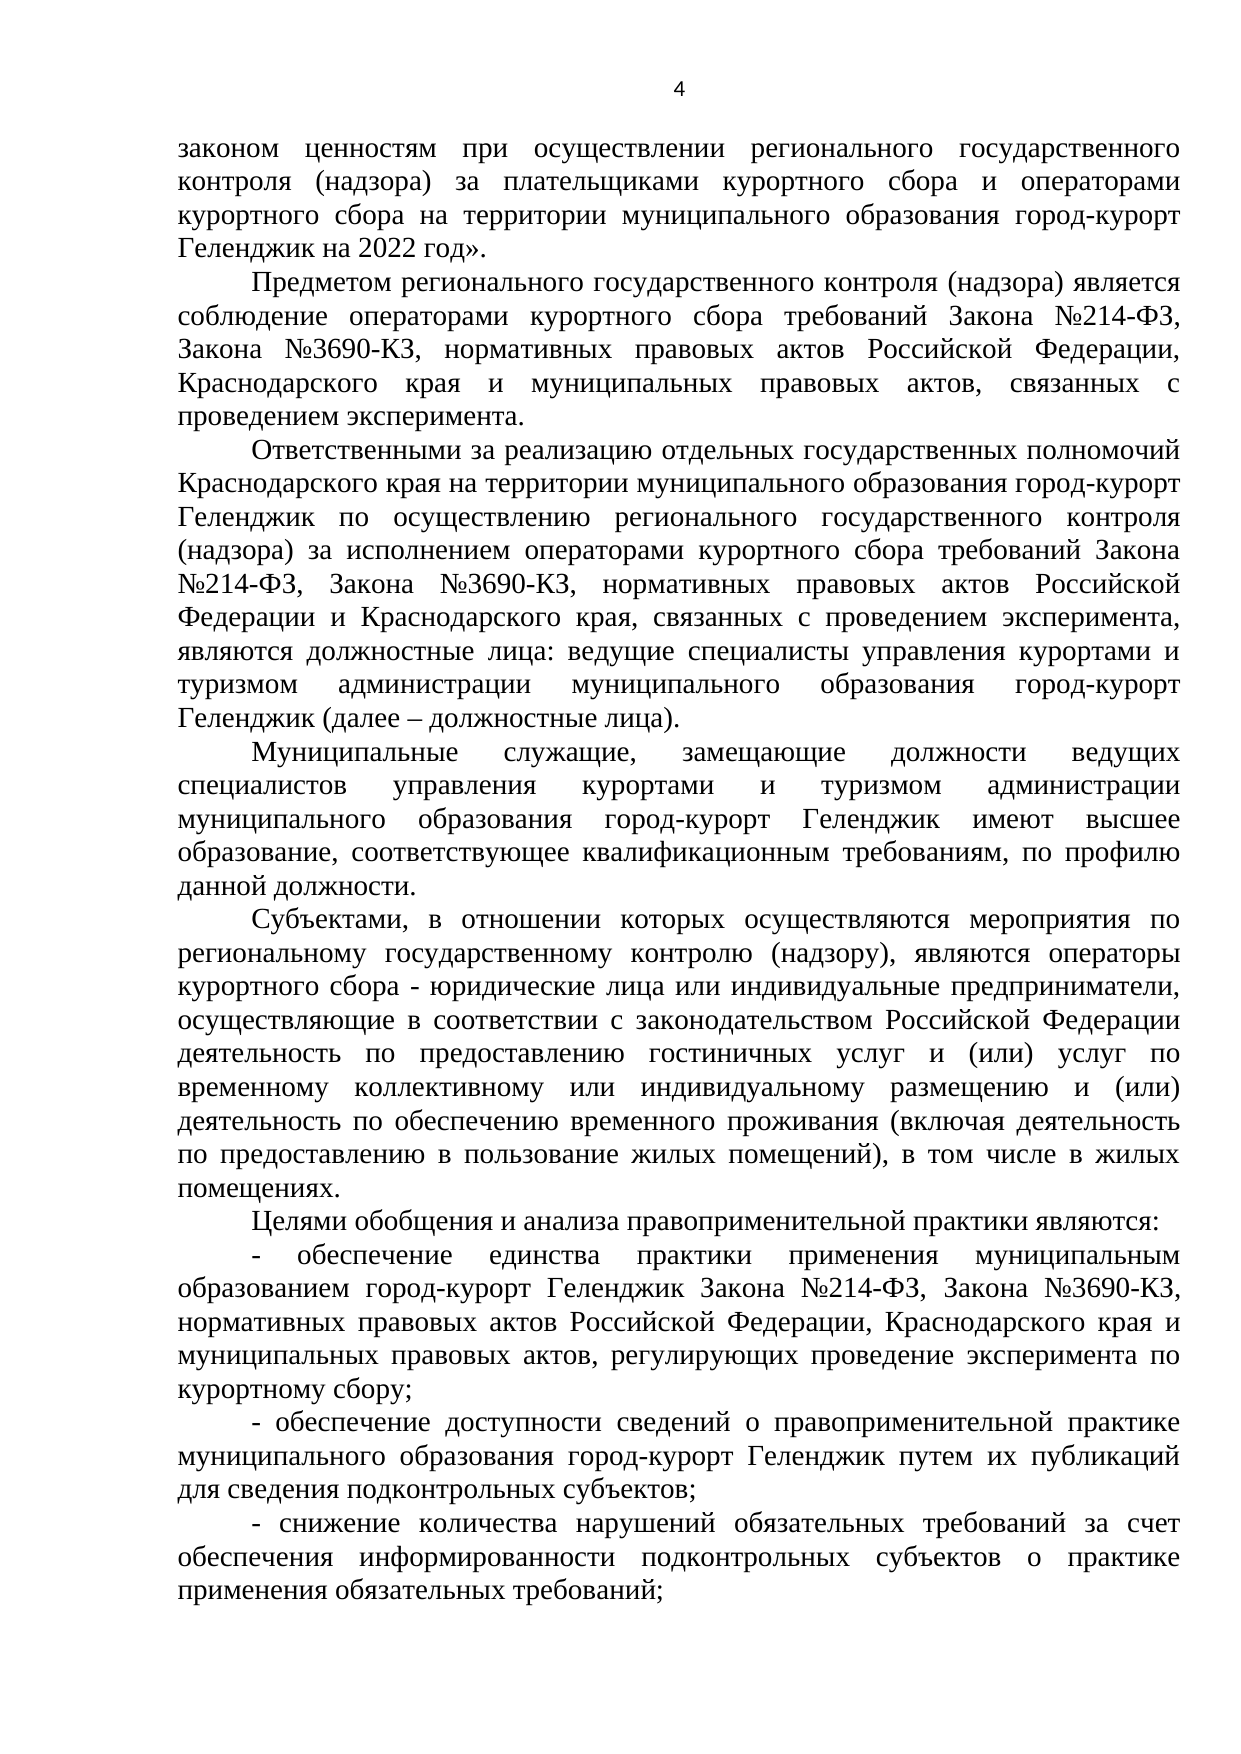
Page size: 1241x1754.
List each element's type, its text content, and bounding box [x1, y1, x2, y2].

list - обеспечение единства практики применения муниципальным образованием город-курорт Геленджик Закона №214-ФЗ, Закона №3690-КЗ, нормативных правовых актов Российской Федерации, Краснодарского края и муниципальных правовых актов, регулирующих проведение эксперимента по курортному сбору; [177, 1237, 1181, 1404]
list Целями обобщения и анализа правоприменительной практики являются: [177, 1203, 1181, 1237]
text Предметом регионального государственного контроля (надзора) является соблюдение операторами курортного сбора требований Закона №214-ФЗ, Закона №3690-КЗ, нормативных правовых актов Российской Федерации, Краснодарского края и муниципальных правовых актов, связанных с проведением эксперимента. [177, 264, 1181, 432]
text Ответственными за реализацию отдельных государственных полномочий Краснодарского края на территории муниципального образования город-курорт Геленджик по осуществлению регионального государственного контроля (надзора) за исполнением операторами курортного сбора требований Закона №214-ФЗ, Закона №3690-КЗ, нормативных правовых актов Российской Федерации и Краснодарского края, связанных с проведением эксперимента, являются должностные лица: ведущие специалисты управления курортами и туризмом администрации муниципального образования город-курорт Геленджик (далее – должностные лица). [177, 432, 1181, 734]
text Муниципальные служащие, замещающие должности ведущих специалистов управления курортами и туризмом администрации муниципального образования город-курорт Геленджик имеют высшее образование, соответствующее квалификационным требованиям, по профилю данной должности. [177, 734, 1181, 901]
list - снижение количества нарушений обязательных требований за счет обеспечения информированности подконтрольных субъектов о практике применения обязательных требований; [177, 1505, 1181, 1606]
text Субъектами, в отношении которых осуществляются мероприятия по региональному государственному контролю (надзору), являются операторы курортного сбора - юридические лица или индивидуальные предприниматели, осуществляющие в соответствии с законодательством Российской Федерации деятельность по предоставлению гостиничных услуг и (или) услуг по временному коллективному или индивидуальному размещению и (или) деятельность по обеспечению временного проживания (включая деятельность по предоставлению в пользование жилых помещений), в том числе в жилых помещениях. [177, 901, 1181, 1203]
list - обеспечение доступности сведений о правоприменительной практике муниципального образования город-курорт Геленджик путем их публикаций для сведения подконтрольных субъектов; [177, 1404, 1181, 1505]
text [177, 130, 1181, 264]
